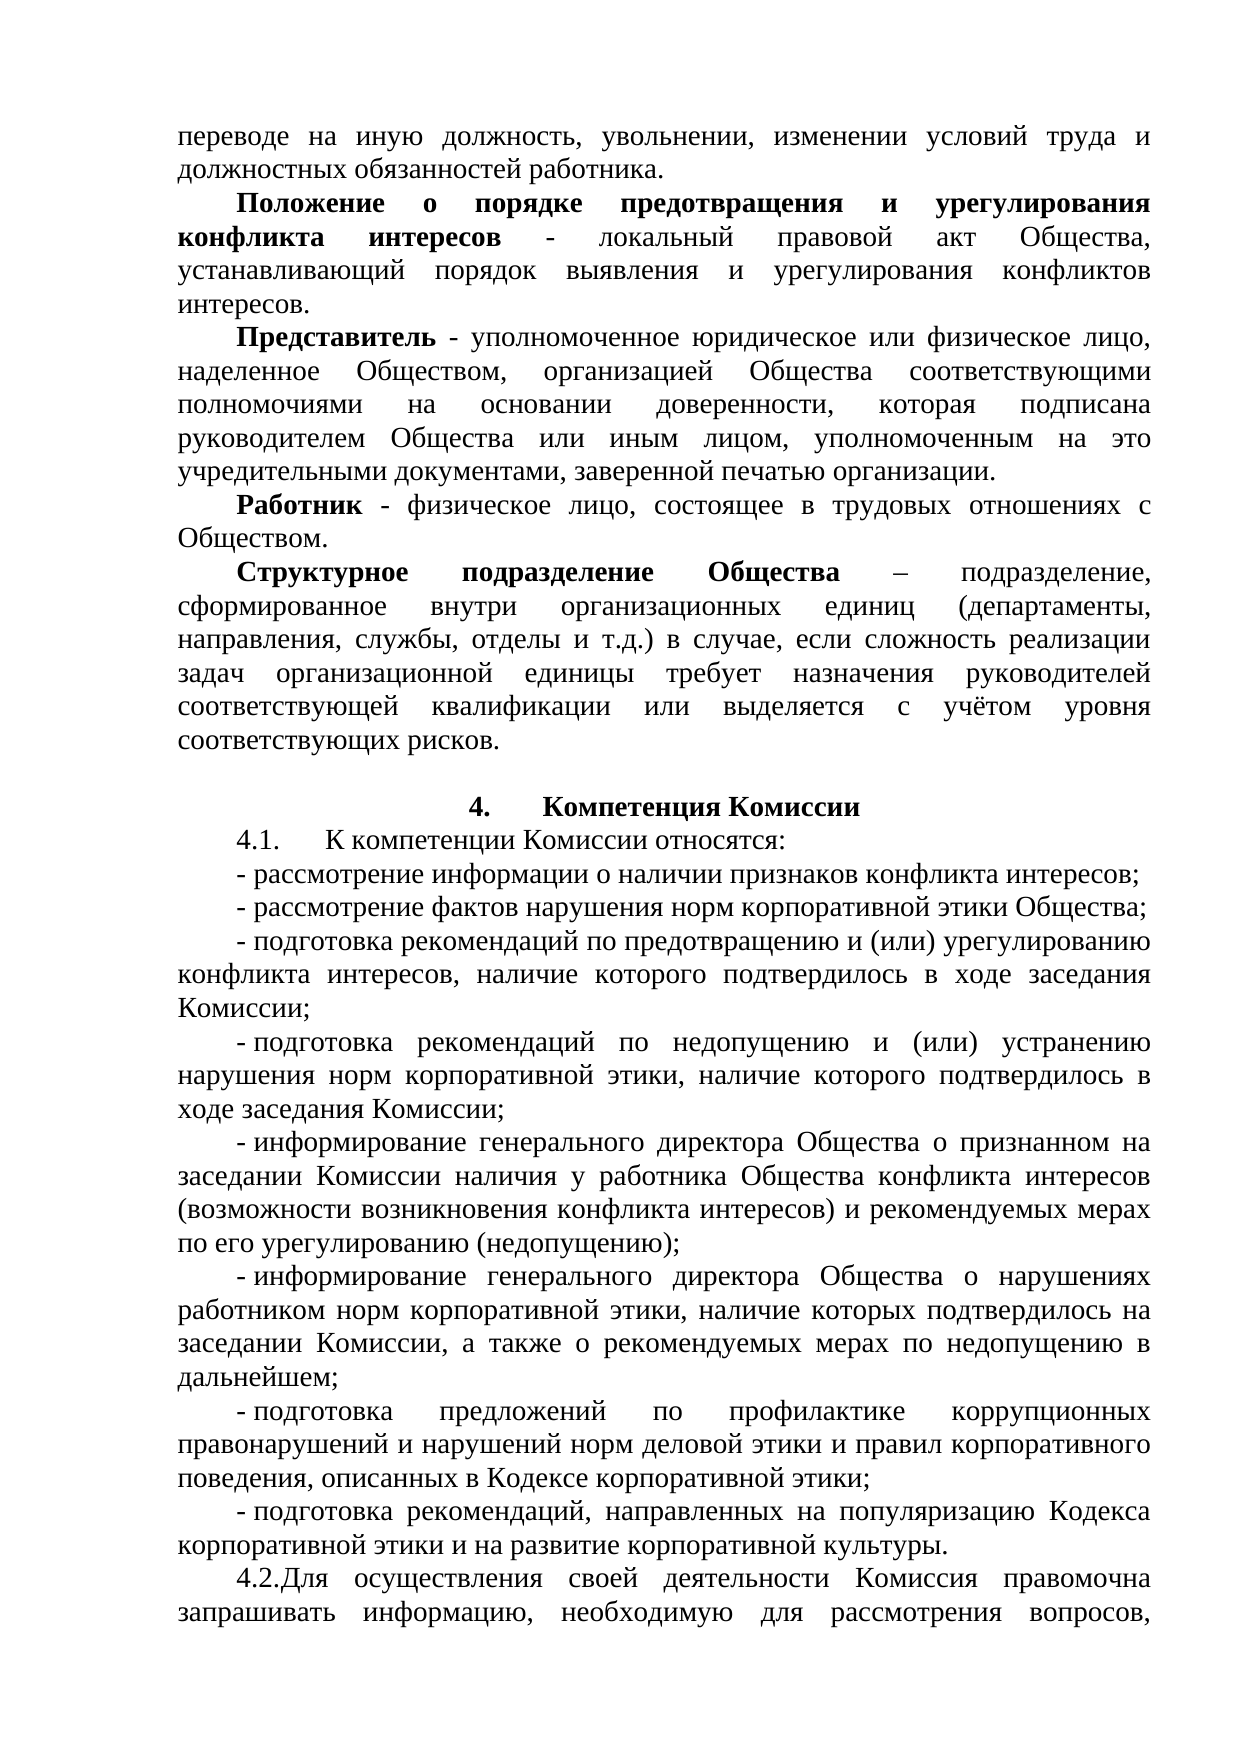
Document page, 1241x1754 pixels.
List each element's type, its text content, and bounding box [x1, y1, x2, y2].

list - подготовка предложений по профилактике коррупционных правонарушений и нарушений норм деловой этики и правил корпоративного поведения, описанных в Кодексе корпоративной этики; [177, 1393, 1152, 1493]
text Положение о порядке предотвращения и урегулирования конфликта интересов - локальный правовой акт Общества, устанавливающий порядок выявления и урегулирования конфликтов интересов. [177, 185, 1152, 319]
list К компетенции Комиссии относятся: [177, 822, 1152, 856]
list - рассмотрение информации о наличии признаков конфликта интересов; [177, 856, 1152, 889]
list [177, 1560, 1152, 1627]
list - рассмотрение фактов нарушения норм корпоративной этики Общества; [177, 889, 1152, 923]
list - подготовка рекомендаций по предотвращению и (или) урегулированию конфликта интересов, наличие которого подтвердилось в ходе заседания Комиссии; [177, 923, 1152, 1024]
list - информирование генерального директора Общества о нарушениях работником норм корпоративной этики, наличие которых подтвердилось на заседании Комиссии, а также о рекомендуемых мерах по недопущению в дальнейшем; [177, 1258, 1152, 1393]
subtitle Компетенция Комиссии [177, 789, 1152, 822]
list - подготовка рекомендаций по недопущению и (или) устранению нарушения норм корпоративной этики, наличие которого подтвердилось в ходе заседания Комиссии; [177, 1024, 1152, 1124]
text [177, 118, 1152, 185]
list - информирование генерального директора Общества о признанном на заседании Комиссии наличия у работника Общества конфликта интересов (возможности возникновения конфликта интересов) и рекомендуемых мерах по его урегулированию (недопущению); [177, 1124, 1152, 1258]
text Представитель - уполномоченное юридическое или физическое лицо, наделенное Обществом, организацией Общества соответствующими полномочиями на основании доверенности, которая подписана руководителем Общества или иным лицом, уполномоченным на это учредительными документами, заверенной печатью организации. [177, 319, 1152, 487]
text Структурное подразделение Общества – подразделение, сформированное внутри организационных единиц (департаменты, направления, службы, отделы и т.д.) в случае, если сложность реализации задач организационной единицы требует назначения руководителей соответствующей квалификации или выделяется с учётом уровня соответствующих рисков. [177, 554, 1152, 755]
text Работник - физическое лицо, состоящее в трудовых отношениях с Обществом. [177, 487, 1152, 554]
list - подготовка рекомендаций, направленных на популяризацию Кодекса корпоративной этики и на развитие корпоративной культуры. [177, 1493, 1152, 1560]
